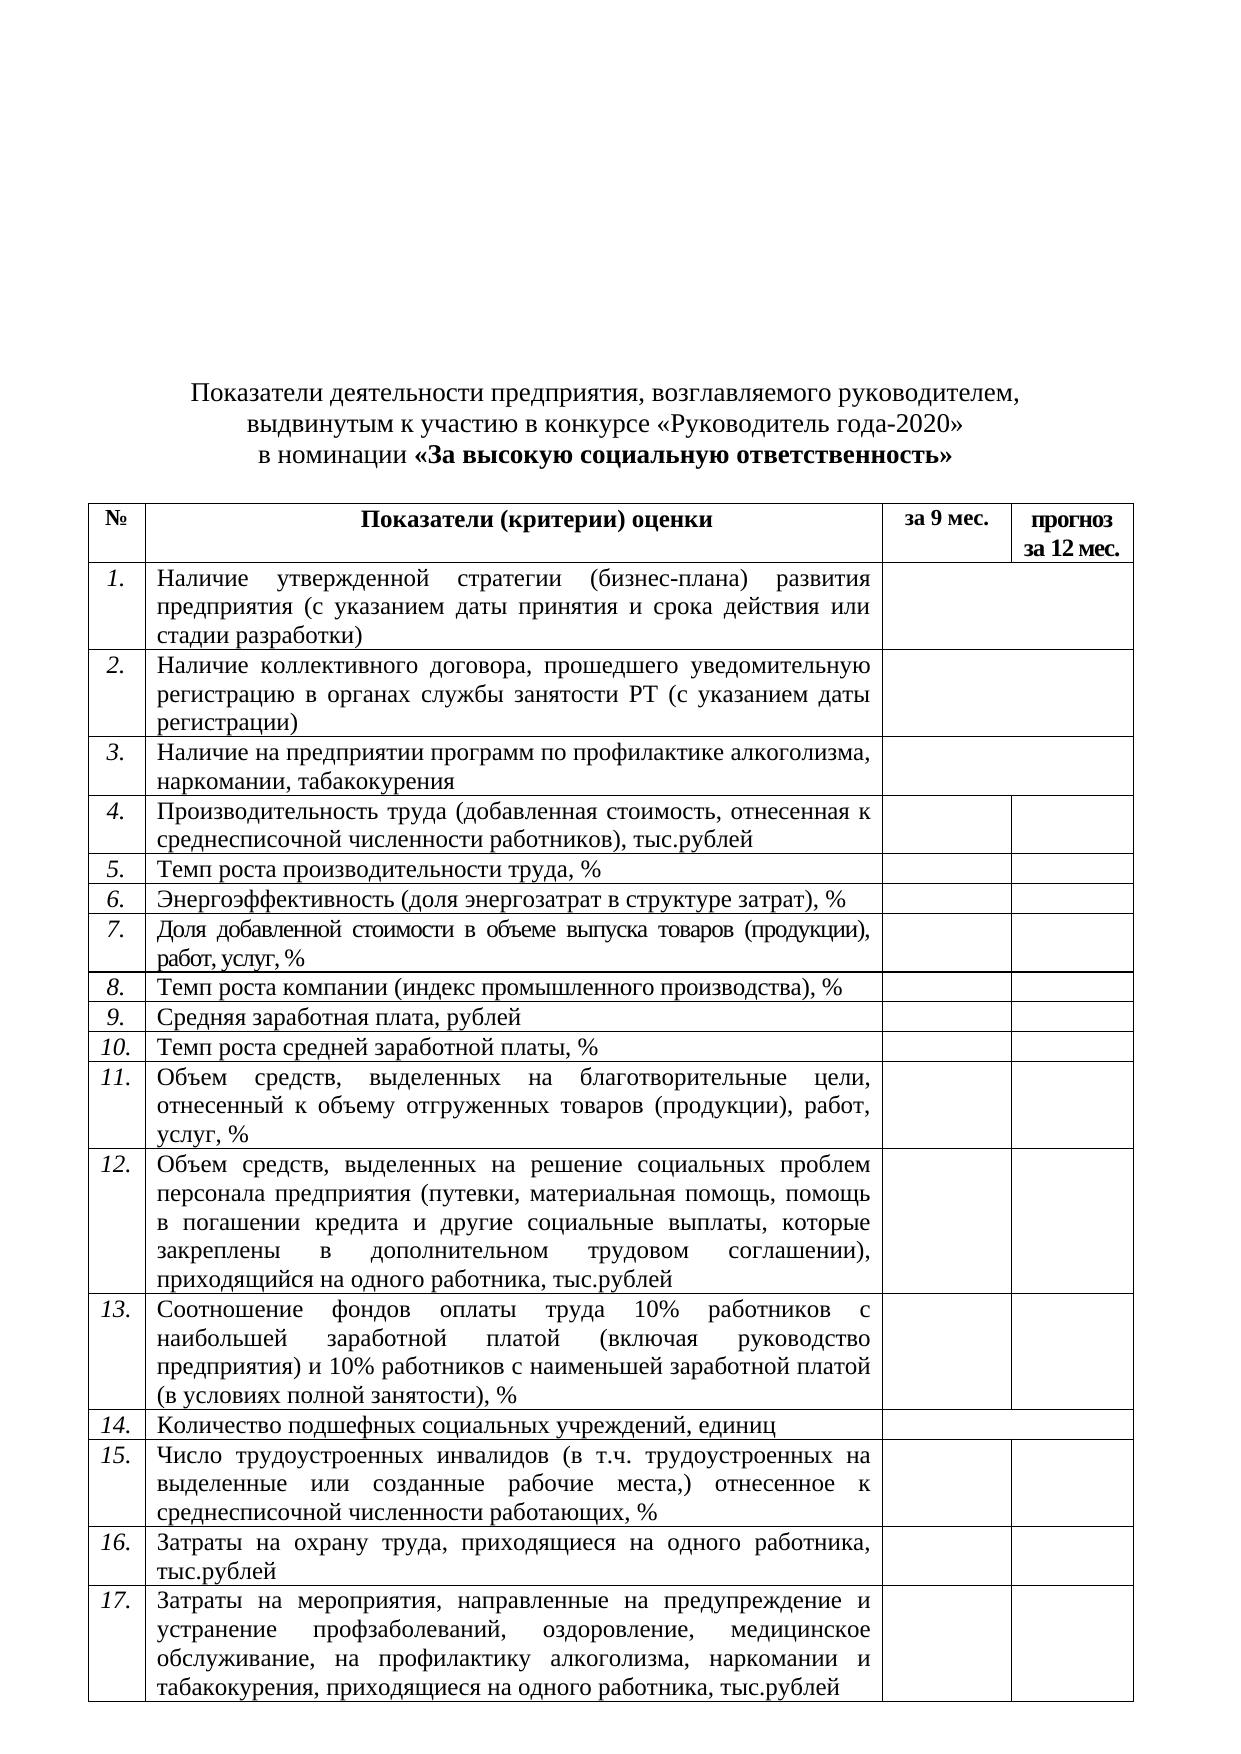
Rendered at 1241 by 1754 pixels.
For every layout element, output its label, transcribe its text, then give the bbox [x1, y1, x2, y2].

table_cell [883, 884, 1011, 913]
table_cell [883, 1586, 1011, 1701]
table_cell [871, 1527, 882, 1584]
table_cell [1012, 1149, 1133, 1293]
table_cell 1. [89, 563, 145, 649]
table_cell [1012, 854, 1133, 883]
table_cell Темп роста средней заработной платы, % [146, 1032, 882, 1061]
table_cell [1012, 1294, 1133, 1409]
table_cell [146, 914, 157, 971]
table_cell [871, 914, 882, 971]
table_cell 8. [89, 973, 145, 1001]
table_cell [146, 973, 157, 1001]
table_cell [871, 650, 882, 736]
table_cell [883, 854, 1011, 883]
table_cell [883, 1440, 1011, 1526]
table_cell 16. [89, 1527, 145, 1584]
table_cell [1012, 1002, 1133, 1031]
table_cell 4. [89, 796, 145, 853]
table_cell [1012, 1440, 1133, 1526]
table_cell 5. [89, 854, 145, 883]
table_cell [1012, 1527, 1133, 1584]
text в номинации «За высокую социальную ответственность» [89, 438, 1122, 469]
table_cell 17. [89, 1586, 145, 1701]
table_cell Соотношение фондов оплаты труда 10% работников с наибольшей заработной платой (включая руководство предприятия) и 10% работников с наименьшей заработной платой (в условиях полной занятости), % [146, 1294, 882, 1409]
table_header № [89, 504, 145, 562]
table_cell [1012, 1062, 1133, 1148]
table_header за 9 мес. [883, 504, 1011, 562]
table_cell [883, 1032, 894, 1061]
table_cell Число трудоустроенных инвалидов (в т.ч. трудоустроенных на выделенные или созданные рабочие места,) отнесенное к среднесписочной численности работающих, % [146, 1440, 882, 1526]
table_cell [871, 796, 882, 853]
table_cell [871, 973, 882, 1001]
table_cell 11. [89, 1062, 145, 1148]
table_cell [1012, 914, 1133, 971]
table_cell Объем средств, выделенных на благотворительные цели, отнесенный к объему отгруженных товаров (продукции), работ, услуг, % [146, 1062, 882, 1148]
table_cell [1012, 884, 1133, 913]
text выдвинутым к участию в конкурсе «Руководитель года-2020» [89, 407, 1122, 438]
table_cell [1122, 1032, 1133, 1061]
text Показатели деятельности предприятия, возглавляемого руководителем, [89, 376, 1122, 407]
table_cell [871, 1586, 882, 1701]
table_cell [883, 973, 1011, 1001]
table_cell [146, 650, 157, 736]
table_cell [883, 796, 1011, 853]
table_cell Объем средств, выделенных на решение социальных проблем персонала предприятия (путевки, материальная помощь, помощь в погашении кредита и другие социальные выплаты, которые закреплены в дополнительном трудовом соглашении), приходящийся на одного работника, тыс.рублей [146, 1149, 882, 1293]
table_cell Средняя заработная плата, рублей [146, 1002, 882, 1031]
table_cell 15. [89, 1440, 145, 1526]
table_cell Наличие утвержденной стратегии (бизнес-плана) развития предприятия (с указанием даты принятия и срока действия или стадии разработки) [146, 563, 882, 649]
table_cell 2. [89, 650, 145, 736]
table_cell 14. [89, 1410, 145, 1439]
table_cell 9. [89, 1002, 145, 1031]
table_cell 12. [89, 1149, 145, 1293]
table_cell [883, 1527, 1011, 1584]
table_cell [1012, 1586, 1133, 1701]
table_cell [1012, 973, 1133, 1001]
table_cell 7. [89, 914, 145, 971]
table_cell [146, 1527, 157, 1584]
table_cell [883, 737, 1133, 795]
table_cell [883, 1002, 1011, 1031]
table_cell [883, 650, 1133, 736]
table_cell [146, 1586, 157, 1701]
table_header Показатели (критерии) оценки [146, 504, 882, 562]
table_cell 6. [89, 884, 145, 913]
table_cell [1000, 1032, 1011, 1061]
table_cell [883, 563, 1133, 649]
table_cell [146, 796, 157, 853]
table_cell Темп роста производительности труда, % [146, 854, 882, 883]
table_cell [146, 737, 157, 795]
table_cell 3. [89, 737, 145, 795]
table_cell 10. [89, 1032, 145, 1061]
table_cell Количество подшефных социальных учреждений, единиц [146, 1410, 882, 1439]
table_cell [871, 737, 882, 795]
table_cell [883, 1294, 1011, 1409]
table_header прогноз за 12 мес. [1012, 504, 1133, 562]
table_cell [883, 1062, 1011, 1148]
table_cell [883, 1410, 1133, 1439]
table_cell [1012, 796, 1133, 853]
table_cell [1012, 1032, 1023, 1061]
table_cell [883, 1149, 1011, 1293]
table_cell 13. [89, 1294, 145, 1409]
table_cell [883, 914, 1011, 971]
table_cell Энергоэффективность (доля энергозатрат в структуре затрат), % [146, 884, 882, 913]
